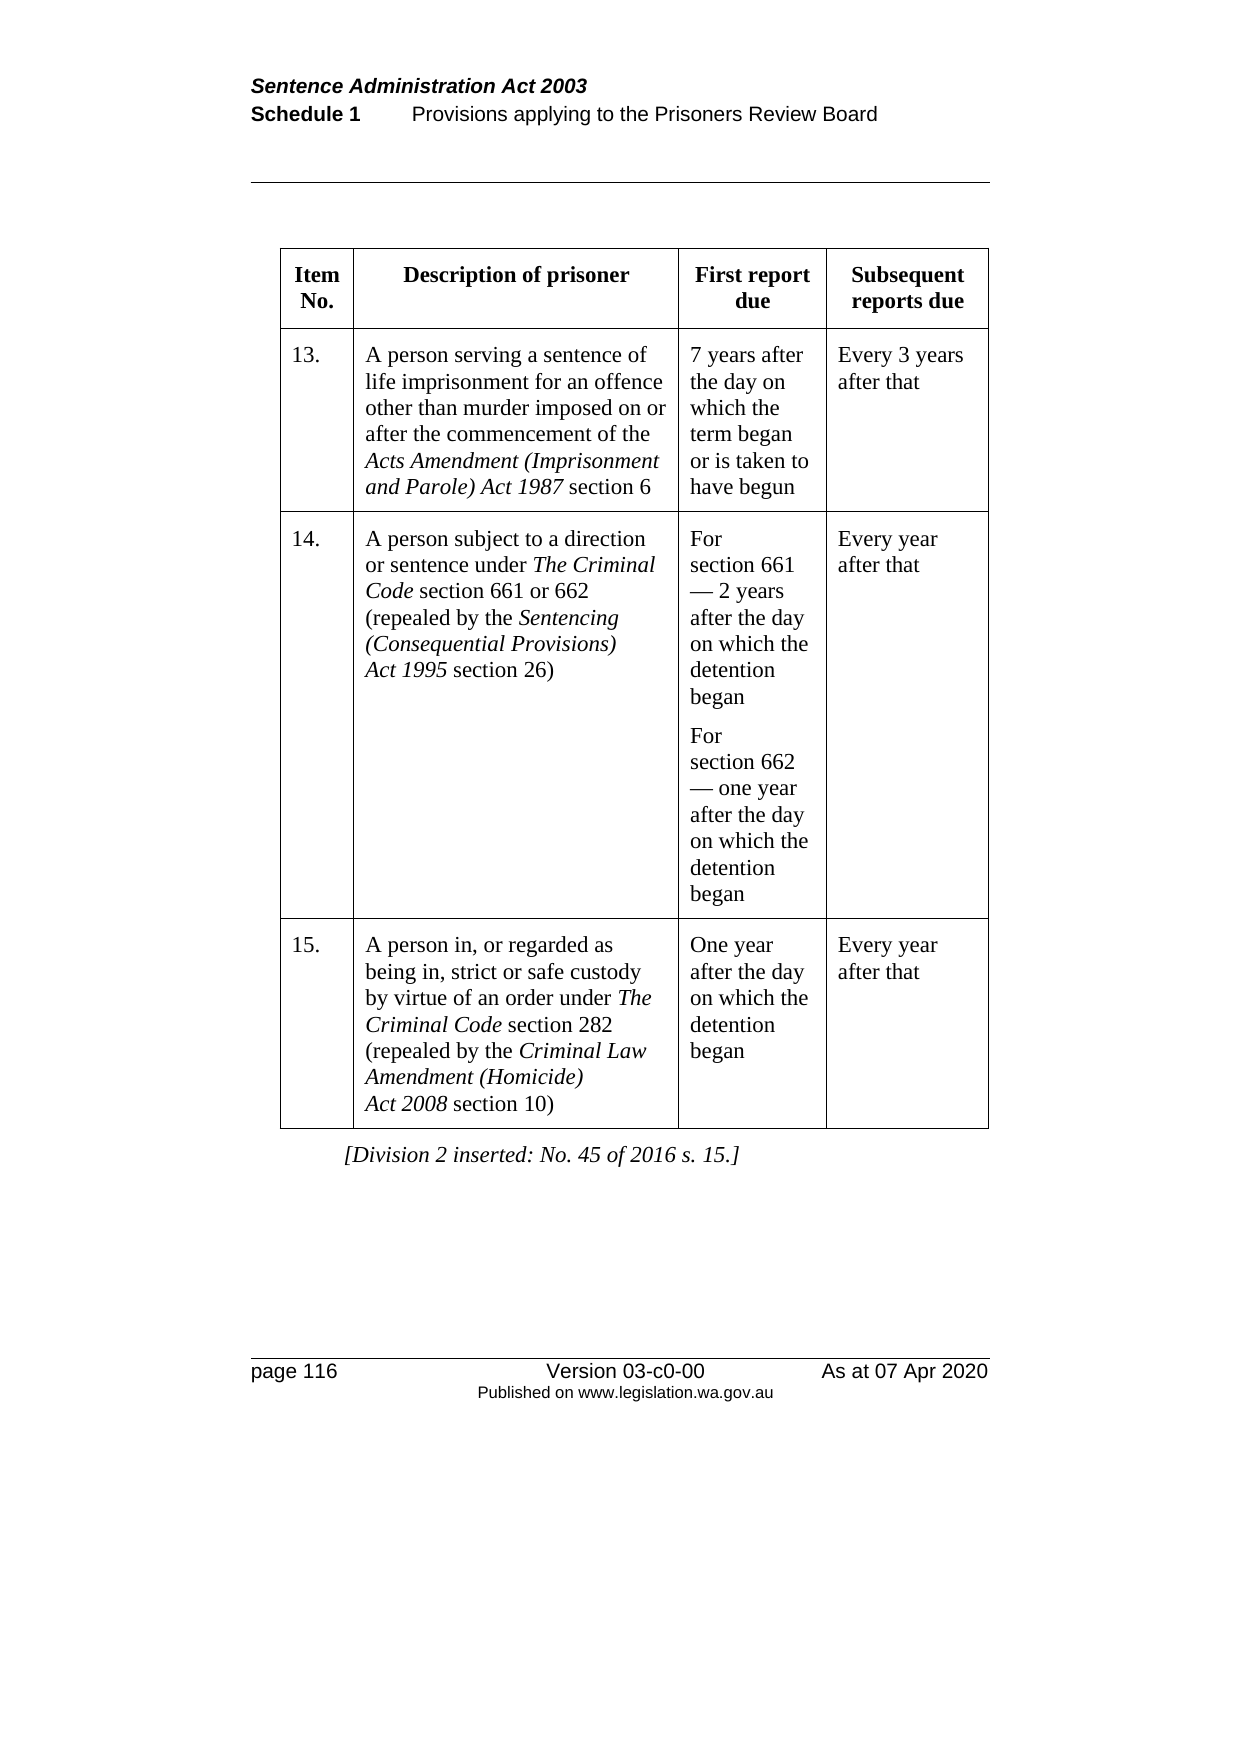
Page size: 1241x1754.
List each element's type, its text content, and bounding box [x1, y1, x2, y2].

table_cell A person subject to a direction or sentence under The Criminal Code section 661 or 662 (repealed by the Sentencing (Consequential Provisions) Act 1995 section 26) [354, 512, 678, 918]
table_cell For section 661 — 2 years after the day on which the detention began For section 662 — one year after the day on which the detention began [679, 512, 826, 918]
table_cell 13. [281, 329, 353, 511]
table_header Subsequent reports due [827, 249, 988, 328]
table_cell One year after the day on which the detention began [679, 919, 826, 1128]
table_cell 7 years after the day on which the term began or is taken to have begun [679, 329, 826, 511]
table_cell Every year after that [827, 512, 988, 918]
table_cell A person serving a sentence of life imprisonment for an offence other than murder imposed on or after the commencement of the Acts Amendment (Imprisonment and Parole) Act 1987 section 6 [354, 329, 678, 511]
table_cell 15. [281, 919, 353, 1128]
table_cell Every 3 years after that [827, 329, 988, 511]
text [Division 2 inserted: No. 45 of 2016 s. 15.] [251, 1141, 990, 1168]
table_header Description of prisoner [354, 249, 678, 328]
table_header First report due [679, 249, 826, 328]
table_header Item No. [281, 249, 353, 328]
table_cell Every year after that [827, 919, 988, 1128]
table_cell 14. [281, 512, 353, 918]
table_cell A person in, or regarded as being in, strict or safe custody by virtue of an order under The Criminal Code section 282 (repealed by the Criminal Law Amendment (Homicide) Act 2008 section 10) [354, 919, 678, 1128]
